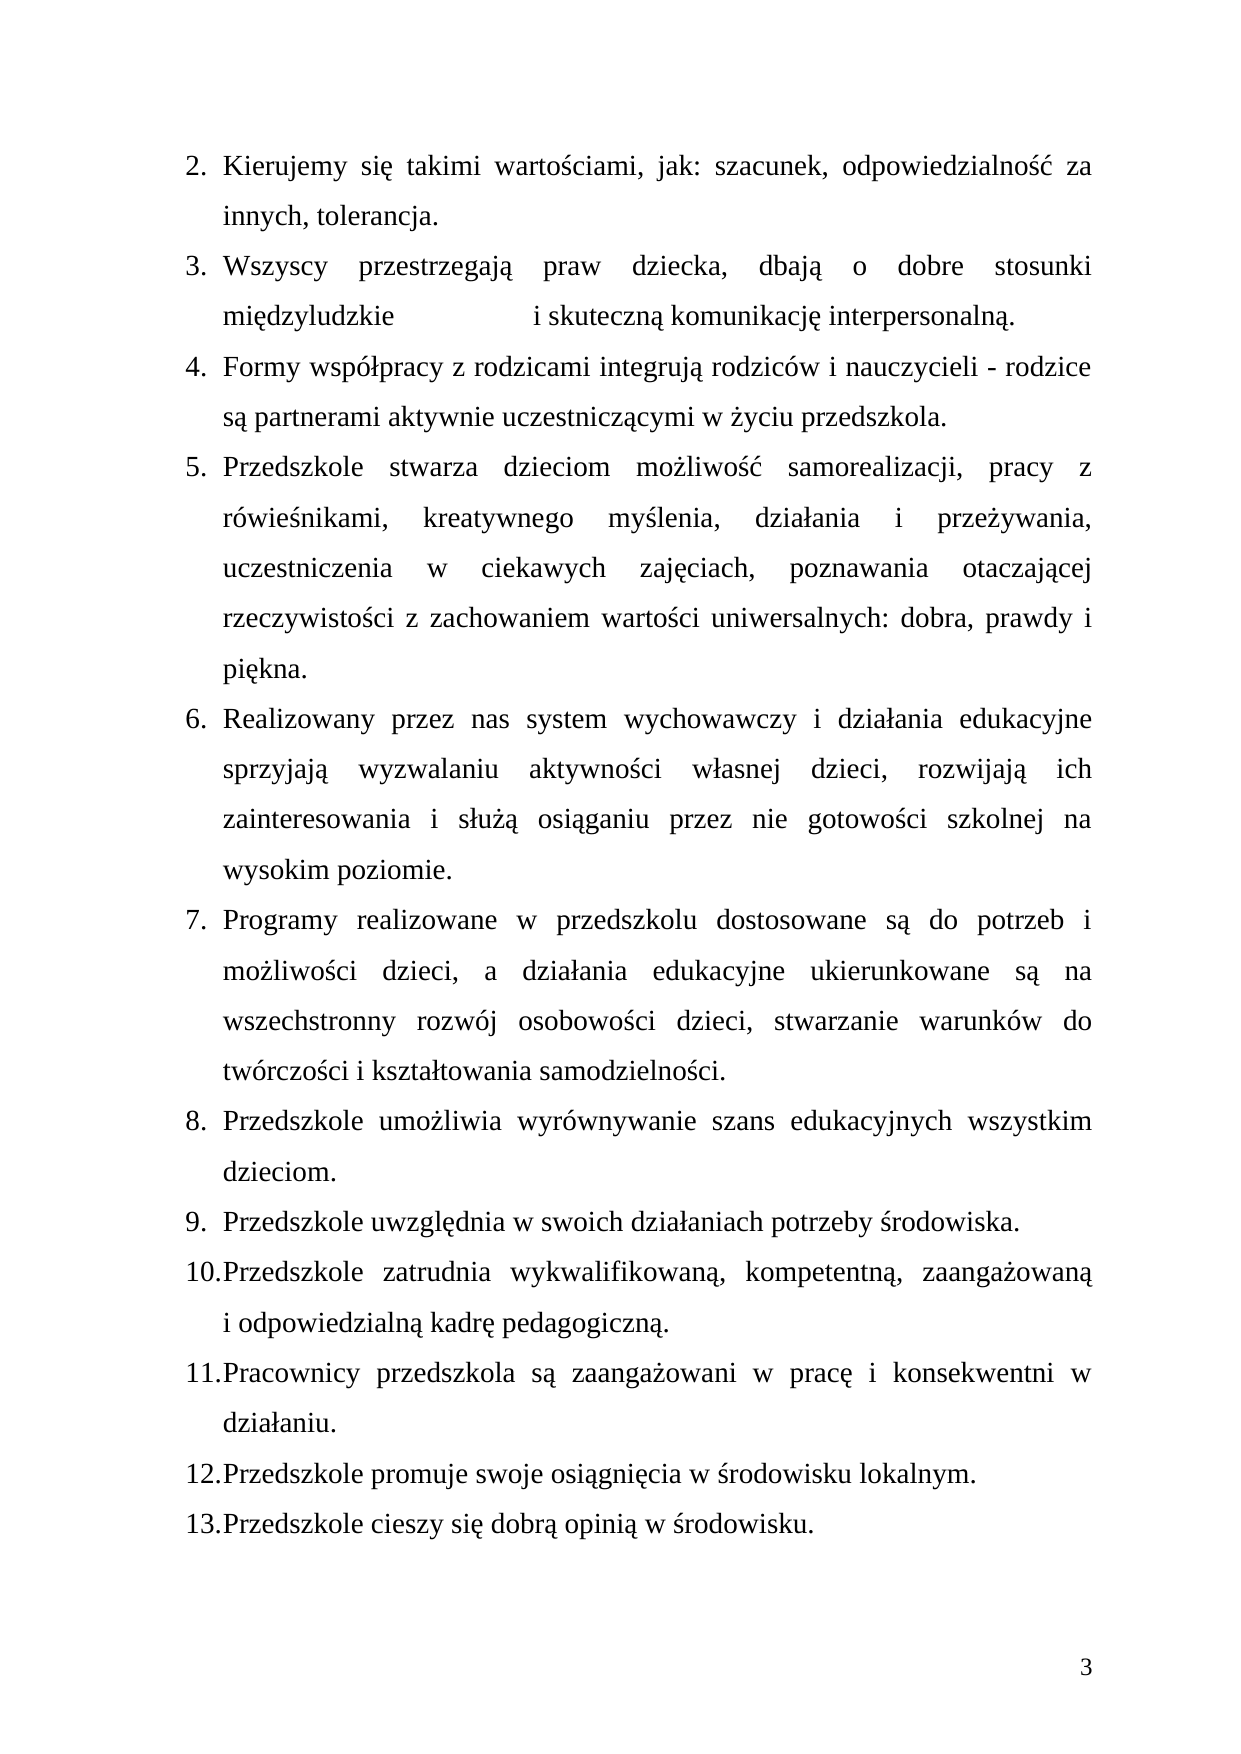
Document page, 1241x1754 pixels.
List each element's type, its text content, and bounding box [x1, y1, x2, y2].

list Przedszkole cieszy się dobrą opinią w środowisku. [185, 1506, 1093, 1539]
list Przedszkole promuje swoje osiągnięcia w środowisku lokalnym. [185, 1456, 1093, 1489]
list Przedszkole zatrudnia wykwalifikowaną, kompetentną, zaangażowaną i odpowiedzialną kadrę pedagogiczną. [185, 1254, 1093, 1338]
list Przedszkole umożliwia wyrównywanie szans edukacyjnych wszystkim dzieciom. [185, 1103, 1093, 1187]
list Kierujemy się takimi wartościami, jak: szacunek, odpowiedzialność za innych, tolerancja. [185, 148, 1093, 231]
list Programy realizowane w przedszkolu dostosowane są do potrzeb i możliwości dzieci, a działania edukacyjne ukierunkowane są na wszechstronny rozwój osobowości dzieci, stwarzanie warunków do twórczości i kształtowania samodzielności. [185, 902, 1093, 1087]
list Przedszkole stwarza dzieciom możliwość samorealizacji, pracy z rówieśnikami, kreatywnego myślenia, działania i przeżywania, uczestniczenia w ciekawych zajęciach, poznawania otaczającej rzeczywistości z zachowaniem wartości uniwersalnych: dobra, prawdy i piękna. [185, 449, 1093, 684]
list Przedszkole uwzględnia w swoich działaniach potrzeby środowiska. [185, 1204, 1093, 1238]
list Formy współpracy z rodzicami integrują rodziców i nauczycieli - rodzice są partnerami aktywnie uczestniczącymi w życiu przedszkola. [185, 349, 1093, 433]
list Wszyscy przestrzegają praw dziecka, dbają o dobre stosunki międzyludzkie i skuteczną komunikację interpersonalną. [185, 248, 1093, 332]
list Realizowany przez nas system wychowawczy i działania edukacyjne sprzyjają wyzwalaniu aktywności własnej dzieci, rozwijają ich zainteresowania i służą osiąganiu przez nie gotowości szkolnej na wysokim poziomie. [185, 701, 1093, 886]
list Pracownicy przedszkola są zaangażowani w pracę i konsekwentni w działaniu. [185, 1355, 1093, 1439]
